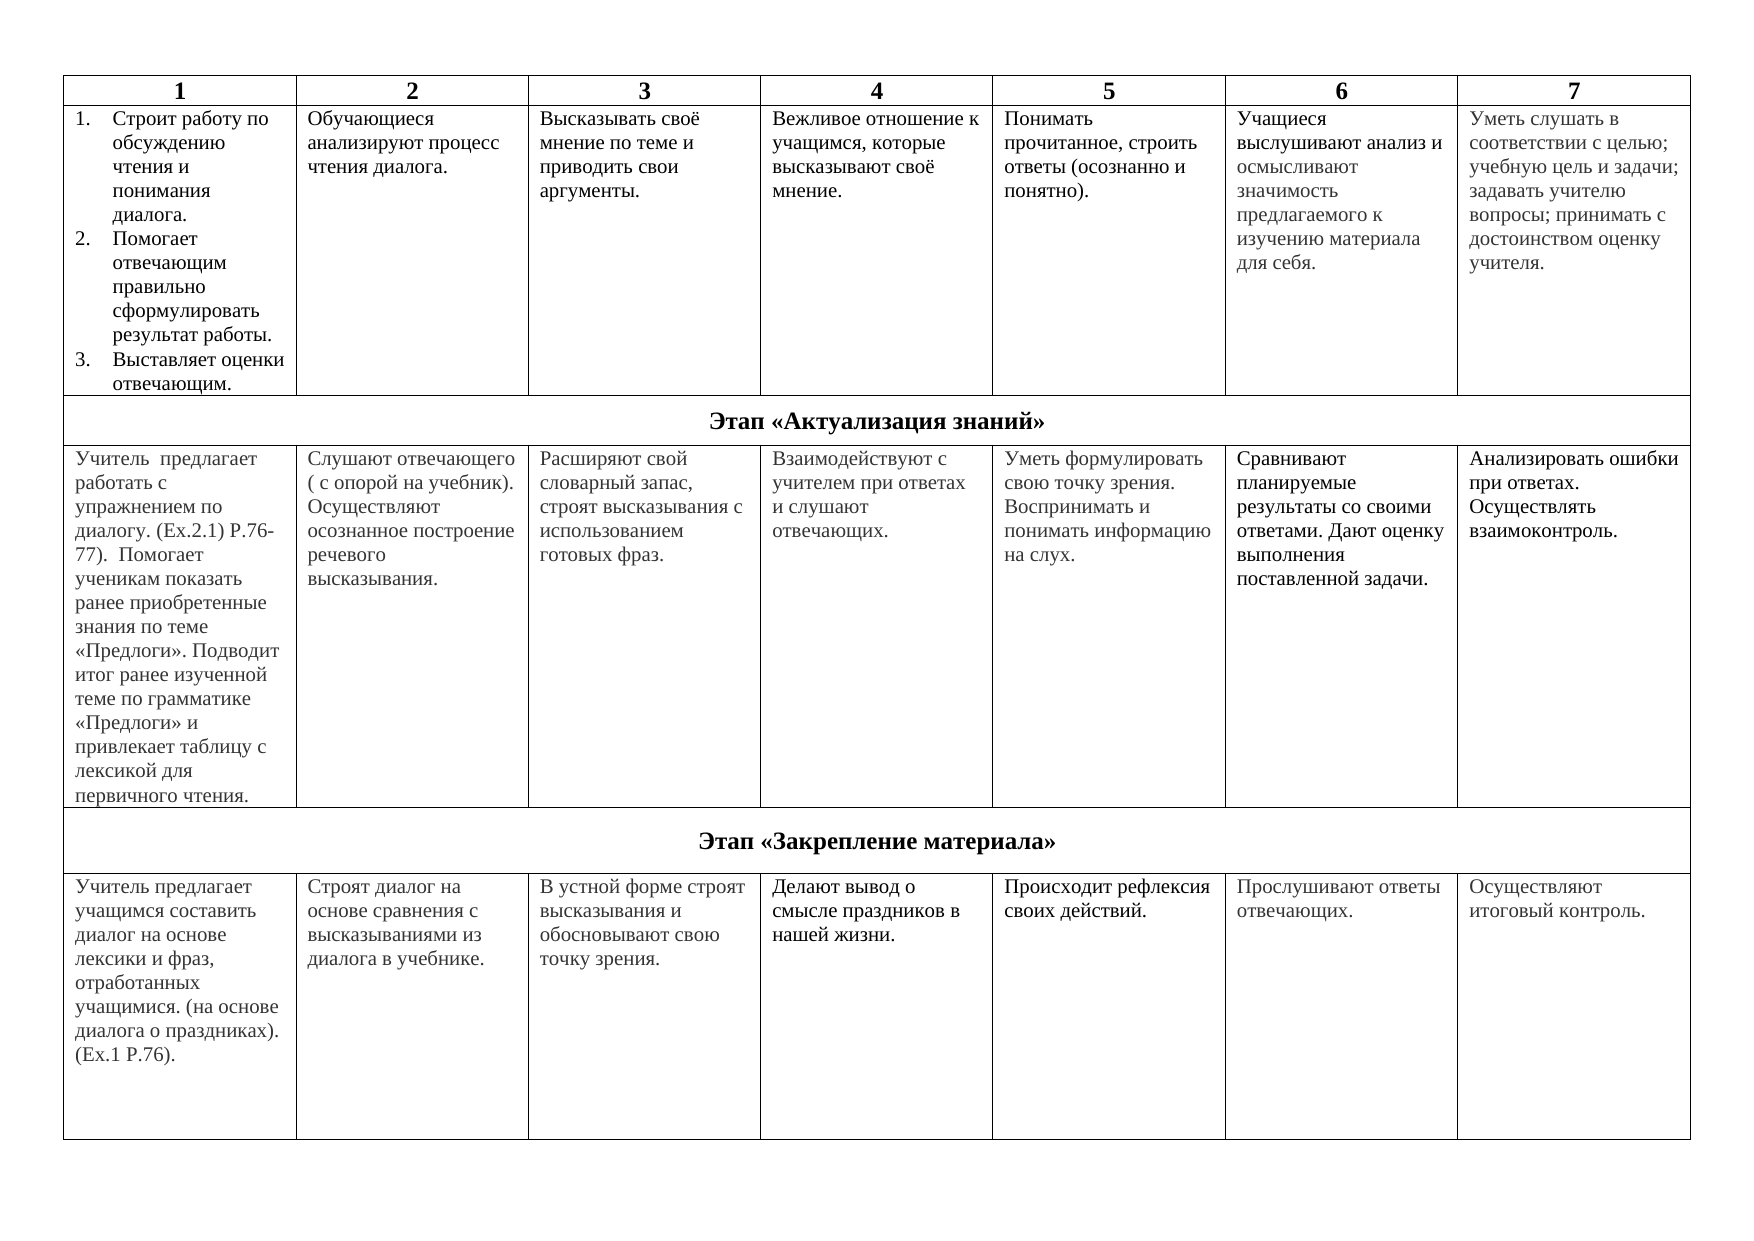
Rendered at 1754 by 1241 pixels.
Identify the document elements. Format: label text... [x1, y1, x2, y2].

table_cell Анализировать ошибки при ответах. Осуществлять взаимоконтроль. [1458, 446, 1690, 807]
table_cell Этап «Закрепление материала» [64, 808, 1690, 873]
table_cell Строят диалог на основе сравнения с высказываниями из диалога в учебнике. [297, 874, 528, 1138]
table_cell Взаимодействуют с учителем при ответах и слушают отвечающих. [761, 446, 992, 807]
table_cell 7 [1458, 76, 1690, 105]
table_cell Происходит рефлексия своих действий. [993, 874, 1225, 1138]
table_cell Обучающиеся анализируют процесс чтения диалога. [297, 106, 528, 394]
table_cell Уметь слушать в соответствии с целью; учебную цель и задачи; задавать учителю вопросы; принимать с достоинством оценку учителя. [1458, 106, 1690, 394]
table_cell 4 [761, 76, 992, 105]
table_cell Учащиеся выслушивают анализ и осмысливают значимость предлагаемого к изучению материала для себя. [1226, 106, 1457, 394]
table_cell Строит работу по обсуждению чтения и понимания диалога. Помогает отвечающим правильно сформулировать результат работы. Выставляет оценки отвечающим. [64, 106, 296, 394]
table_cell Уметь формулировать свою точку зрения. Воспринимать и понимать информацию на слух. [993, 446, 1225, 807]
table_cell Слушают отвечающего ( с опорой на учебник). Осуществляют осознанное построение речевого высказывания. [297, 446, 528, 807]
table_cell 1 [64, 76, 296, 105]
table_cell 5 [993, 76, 1225, 105]
table_cell В устной форме строят высказывания и обосновывают свою точку зрения. [529, 874, 760, 1138]
table_cell Сравнивают планируемые результаты со своими ответами. Дают оценку выполнения поставленной задачи. [1226, 446, 1457, 807]
table_cell Делают вывод о смысле праздников в нашей жизни. [761, 874, 992, 1138]
table_cell Понимать прочитанное, строить ответы (осознанно и понятно). [993, 106, 1225, 394]
table_cell Этап «Актуализация знаний» [64, 396, 1690, 444]
table_cell Высказывать своё мнение по теме и приводить свои аргументы. [529, 106, 760, 394]
table_cell Учитель предлагает учащимся составить диалог на основе лексики и фраз, отработанных учащимися. (на основе диалога о праздниках). (Ex.1 P.76). [64, 874, 296, 1138]
table_cell Вежливое отношение к учащимся, которые высказывают своё мнение. [761, 106, 992, 394]
table_cell Прослушивают ответы отвечающих. [1226, 874, 1457, 1138]
table_cell Расширяют свой словарный запас, строят высказывания с использованием готовых фраз. [529, 446, 760, 807]
table_cell 2 [297, 76, 528, 105]
table_cell Учитель предлагает работать с упражнением по диалогу. (Ex.2.1) P.76-77). Помогает ученикам показать ранее приобретенные знания по теме «Предлоги». Подводит итог ранее изученной теме по грамматике «Предлоги» и привлекает таблицу с лексикой для первичного чтения. [64, 446, 296, 807]
table_cell Осуществляют итоговый контроль. [1458, 874, 1690, 1138]
table_cell 6 [1226, 76, 1457, 105]
table_cell 3 [529, 76, 760, 105]
